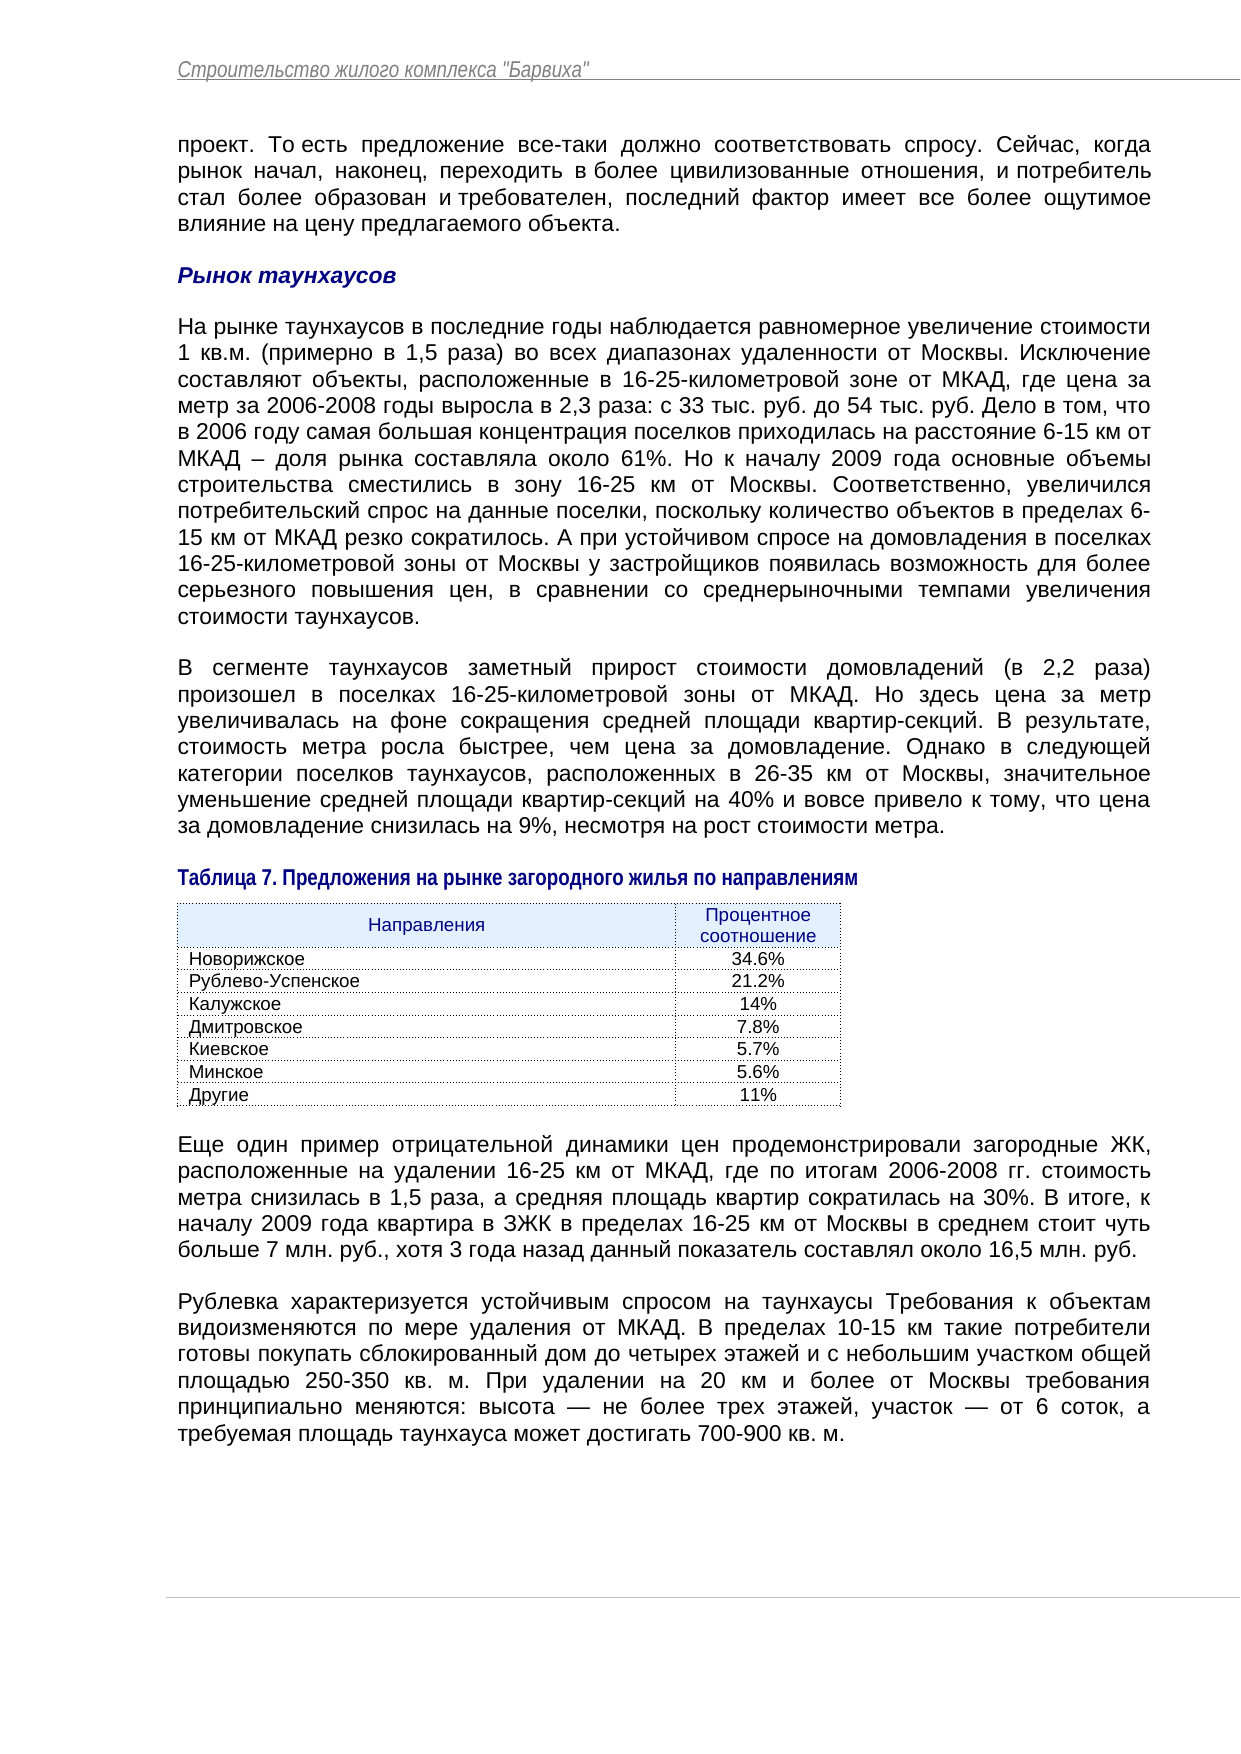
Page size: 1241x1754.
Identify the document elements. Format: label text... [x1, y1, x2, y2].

table_cell 7.8% [676, 1015, 840, 1037]
table_cell 5.6% [676, 1060, 840, 1082]
text Еще один пример отрицательной динамики цен продемонстрировали загородные ЖК, расположенные на удалении 16-25 км от МКАД, где по итогам 2006-2008 гг. стоимость метра снизилась в 1,5 раза, а средняя площадь квартир сократилась на 30%. В итоге, к началу 2009 года квартира в ЗЖК в пределах 16-25 км от Москвы в среднем стоит чуть больше 7 млн. руб., хотя 3 года назад данный показатель составлял около 16,5 млн. руб. [177, 1131, 1152, 1263]
text В сегменте таунхаусов заметный прирост стоимости домовладений (в 2,2 раза) произошел в поселках 16-25-километровой зоны от МКАД. Но здесь цена за метр увеличивалась на фоне сокращения средней площади квартир-секций. В результате, стоимость метра росла быстрее, чем цена за домовладение. Однако в следующей категории поселков таунхаусов, расположенных в 26-35 км от Москвы, значительное уменьшение средней площади квартир-секций на 40% и вовсе привело к тому, что цена за домовладение снизилась на 9%, несмотря на рост стоимости метра. [177, 654, 1152, 839]
table_cell Рублево-Успенское [177, 969, 676, 992]
text Рублевка характеризуется устойчивым спросом на таунхаусы Требования к объектам видоизменяются по мере удаления от МКАД. В пределах 10-15 км такие потребители готовы покупать сблокированный дом до четырех этажей и с небольшим участком общей площадью 250-350 кв. м. При удалении на 20 км и более от Москвы требования принципиально меняются: высота — не более трех этажей, участок — от 6 соток, а требуемая площадь таунхауса может достигать 700-900 кв. м. [177, 1288, 1152, 1446]
table_header Направления [177, 903, 676, 947]
table_cell 14% [676, 992, 840, 1014]
subtitle Рынок таунхаусов [177, 262, 1152, 288]
table_cell Калужское [177, 992, 676, 1014]
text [177, 131, 1152, 237]
table_cell Минское [177, 1060, 676, 1082]
table_cell 5.7% [676, 1037, 840, 1060]
table_cell Другие [177, 1082, 676, 1105]
table_cell 11% [676, 1082, 840, 1105]
table_cell 21.2% [676, 969, 840, 992]
table_cell 34.6% [676, 947, 840, 969]
table_cell Дмитровское [177, 1015, 676, 1037]
table_header Процентное соотношение [676, 903, 840, 947]
table_cell Новорижское [177, 947, 676, 969]
text На рынке таунхаусов в последние годы наблюдается равномерное увеличение стоимости 1 кв.м. (примерно в 1,5 раза) во всех диапазонах удаленности от Москвы. Исключение составляют объекты, расположенные в 16-25-километровой зоне от МКАД, где цена за метр за 2006-2008 годы выросла в 2,3 раза: с 33 тыс. руб. до 54 тыс. руб. Дело в том, что в 2006 году самая большая концентрация поселков приходилась на расстояние 6-15 км от МКАД – доля рынка составляла около 61%. Но к началу 2009 года основные объемы строительства сместились в зону 16-25 км от Москвы. Соответственно, увеличился потребительский спрос на данные поселки, поскольку количество объектов в пределах 6-15 км от МКАД резко сократилось. А при устойчивом спросе на домовладения в поселках 16-25-километровой зоны от Москвы у застройщиков появилась возможность для более серьезного повышения цен, в сравнении со среднерыночными темпами увеличения стоимости таунхаусов. [177, 313, 1152, 629]
table_cell Киевское [177, 1037, 676, 1060]
